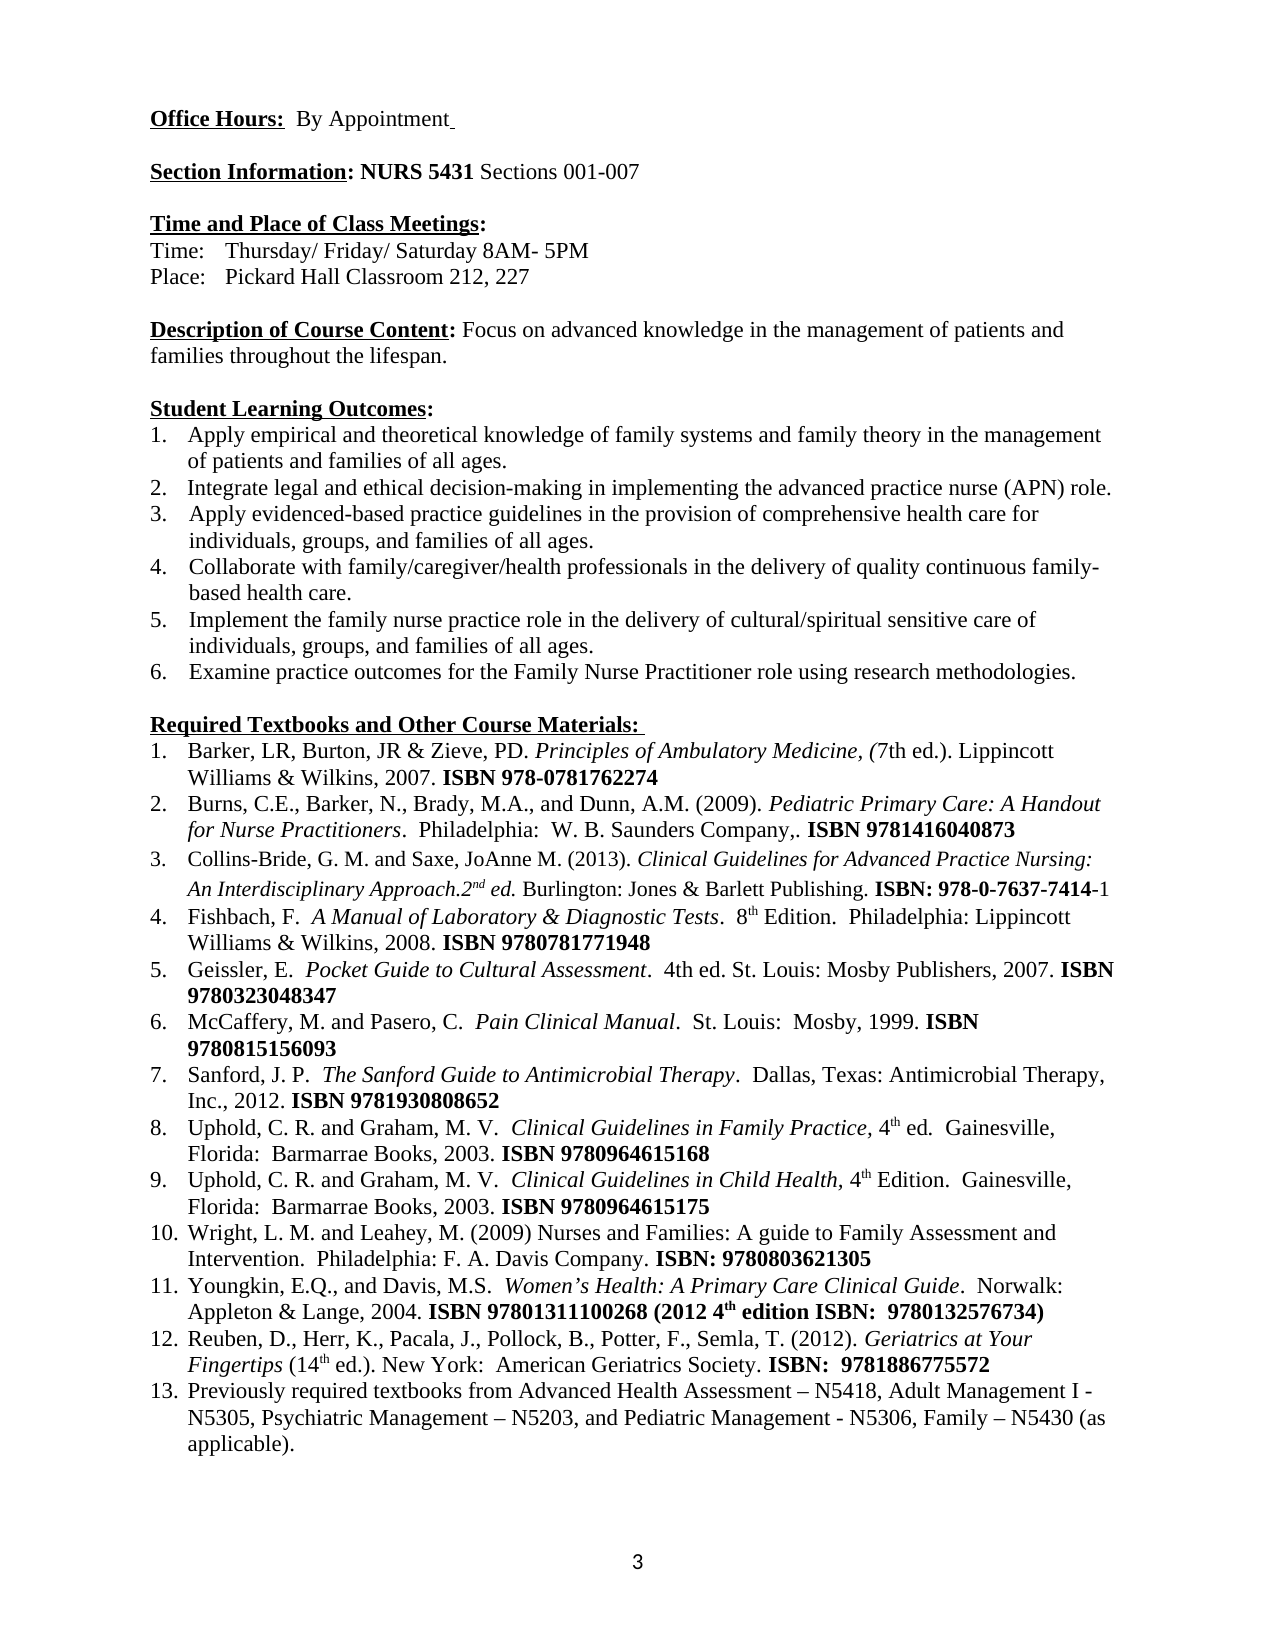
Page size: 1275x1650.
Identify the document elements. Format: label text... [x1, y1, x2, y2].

text 6. Examine practice outcomes for the Family Nurse Practitioner role using research methodologies. [150, 658, 1125, 685]
list Uphold, C. R. and Graham, M. V. Clinical Guidelines in Family Practice, 4th ed. Gainesville, Florida: Barmarrae Books, 2003. ISBN 9780964615168 [150, 1114, 1125, 1166]
list Youngkin, E.Q., and Davis, M.S. Women’s Health: A Primary Care Clinical Guide. Norwalk: Appleton & Lange, 2004. ISBN 97801311100268 (2012 4th edition ISBN: 9780132576734) [150, 1272, 1125, 1324]
list Previously required textbooks from Advanced Health Assessment – N5418, Adult Management I - N5305, Psychiatric Management – N5203, and Pediatric Management - N5306, Family – N5430 (as applicable). [150, 1377, 1117, 1456]
text 3. Apply evidenced-based practice guidelines in the provision of comprehensive health care for individuals, groups, and families of all ages. [150, 500, 1125, 553]
text 5. Implement the family nurse practice role in the delivery of cultural/spiritual sensitive care of individuals, groups, and families of all ages. [150, 606, 1125, 658]
text 4. Collaborate with family/caregiver/health professionals in the delivery of quality continuous family-based health care. [150, 553, 1125, 606]
text Description of Course Content: Focus on advanced knowledge in the management of patients and families throughout the lifespan. [150, 316, 1125, 368]
list Wright, L. M. and Leahey, M. (2009) Nurses and Families: A guide to Family Assessment and Intervention. Philadelphia: F. A. Davis Company. ISBN: 9780803621305 [150, 1219, 1125, 1272]
list Reuben, D., Herr, K., Pacala, J., Pollock, B., Potter, F., Semla, T. (2012). Geriatrics at Your Fingertips (14th ed.). New York: American Geriatrics Society. ISBN: 9781886775572 [150, 1324, 1125, 1377]
text Student Learning Outcomes: [150, 395, 1125, 421]
text Office Hours: By Appointment [150, 105, 1125, 131]
text Time and Place of Class Meetings: Time: Thursday/ Friday/ Saturday 8AM- 5PM [150, 210, 1125, 263]
text Place: Pickard Hall Classroom 212, 227 [150, 263, 1125, 289]
list Burns, C.E., Barker, N., Brady, M.A., and Dunn, A.M. (2009). Pediatric Primary Care: A Handout for Nurse Practitioners. Philadelphia: W. B. Saunders Company,. ISBN 9781416040873 [150, 790, 1125, 843]
text Section Information: NURS 5431 Sections 001-007 [150, 158, 1125, 184]
list Collins-Bride, G. M. and Saxe, JoAnne M. (2013). Clinical Guidelines for Advanced Practice Nursing: An Interdisciplinary Approach.2nd ed. Burlington: Jones & Barlett Publishing. ISBN: 978-0-7637-7414-1 [150, 843, 1117, 903]
list Geissler, E. Pocket Guide to Cultural Assessment. 4th ed. St. Louis: Mosby Publishers, 2007. ISBN 9780323048347 [150, 956, 1125, 1008]
list Uphold, C. R. and Graham, M. V. Clinical Guidelines in Child Health, 4th Edition. Gainesville, Florida: Barmarrae Books, 2003. ISBN 9780964615175 [150, 1166, 1125, 1219]
list Integrate legal and ethical decision-making in implementing the advanced practice nurse (APN) role. [150, 474, 1125, 500]
list Sanford, J. P. The Sanford Guide to Antimicrobial Therapy. Dallas, Texas: Antimicrobial Therapy, Inc., 2012. ISBN 9781930808652 [150, 1061, 1125, 1114]
text Required Textbooks and Other Course Materials: [150, 711, 1125, 737]
list Apply empirical and theoretical knowledge of family systems and family theory in the management of patients and families of all ages. [150, 421, 1125, 474]
list Fishbach, F. A Manual of Laboratory & Diagnostic Tests. 8th Edition. Philadelphia: Lippincott Williams & Wilkins, 2008. ISBN 9780781771948 [150, 903, 1125, 956]
list McCaffery, M. and Pasero, C. Pain Clinical Manual. St. Louis: Mosby, 1999. ISBN 9780815156093 [150, 1008, 1125, 1061]
list Barker, LR, Burton, JR & Zieve, PD. Principles of Ambulatory Medicine, (7th ed.). Lippincott Williams & Wilkins, 2007. ISBN 978-0781762274 [150, 737, 1125, 790]
